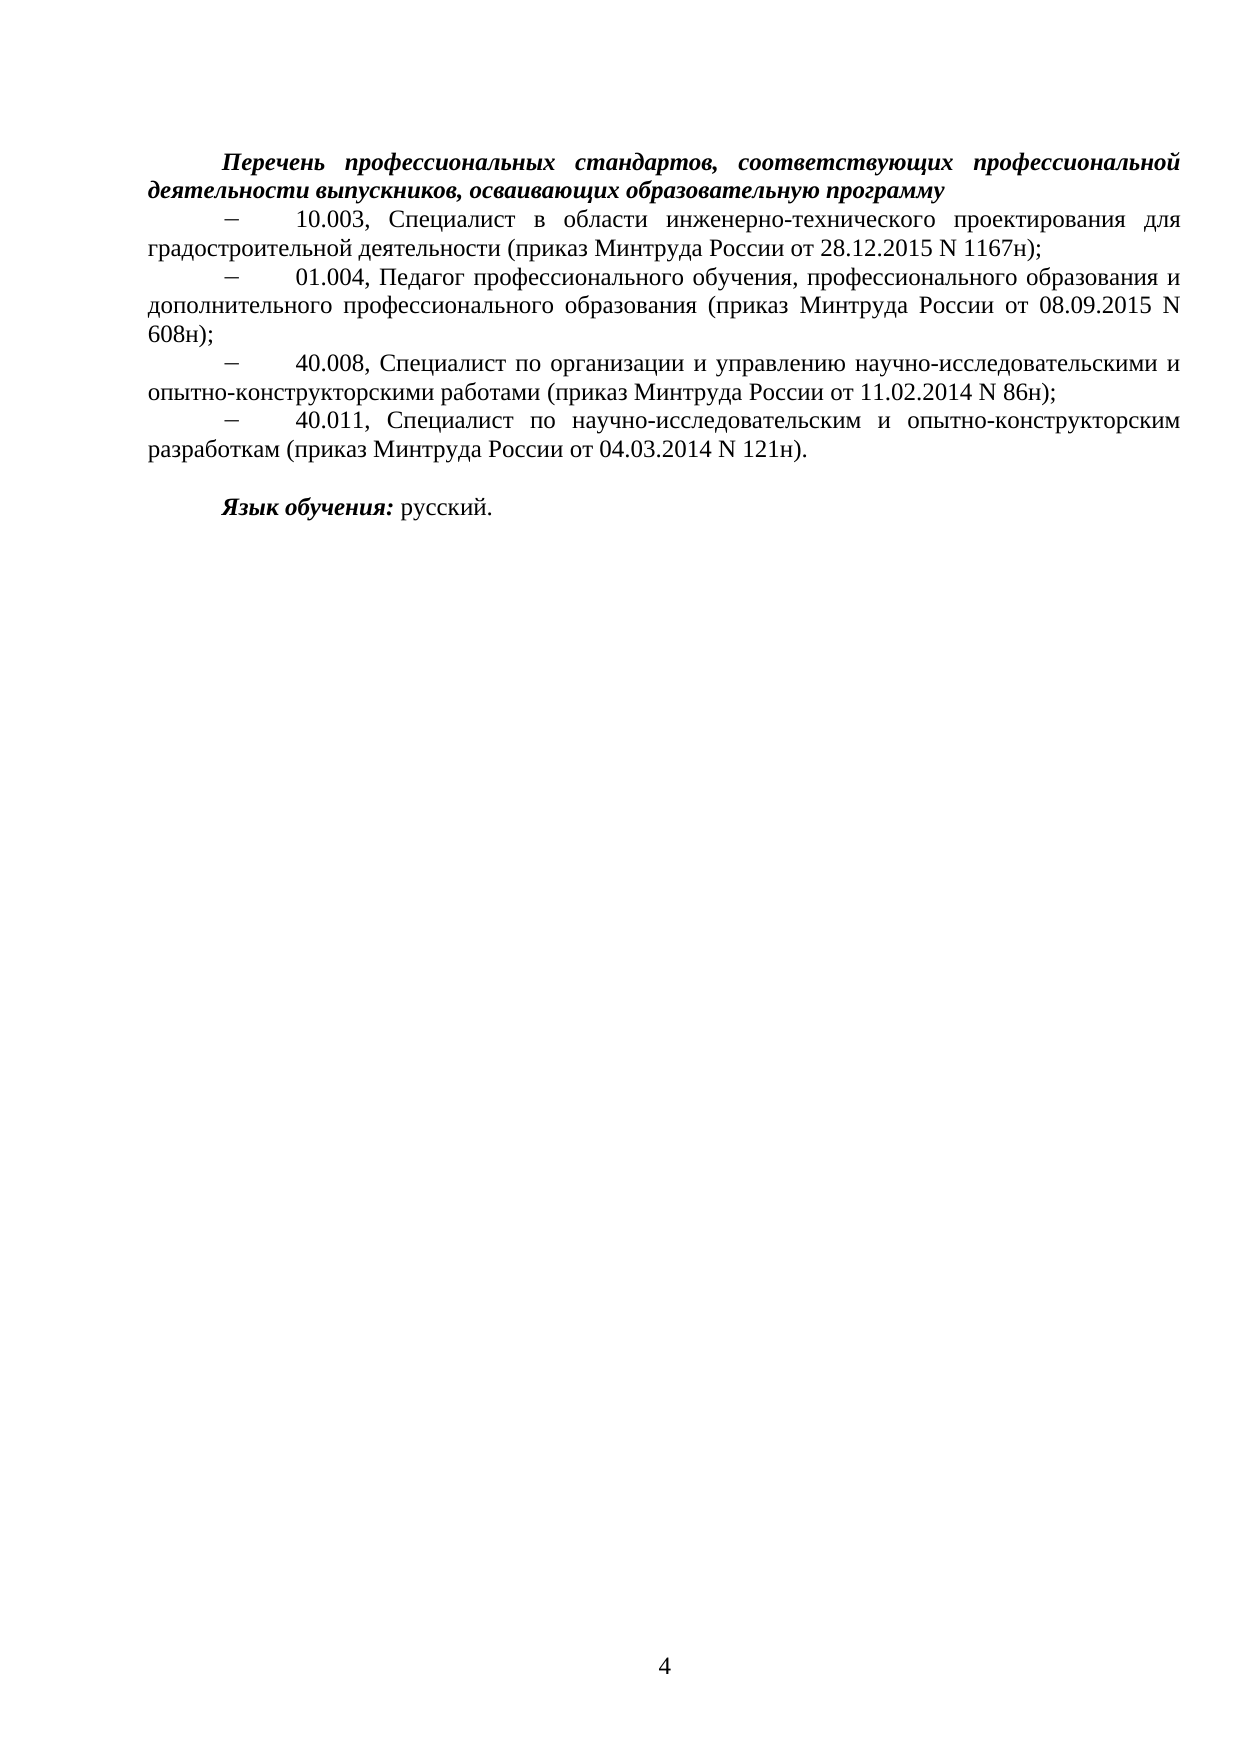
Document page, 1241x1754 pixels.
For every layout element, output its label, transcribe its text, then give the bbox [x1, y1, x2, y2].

list 10.003, Специалист в области инженерно-технического проектирования для градостроительной деятельности (приказ Минтруда России от 28.12.2015 N 1167н); [148, 204, 1181, 262]
list 01.004, Педагог профессионального обучения, профессионального образования и дополнительного профессионального образования (приказ Минтруда России от 08.09.2015 N 608н); [148, 262, 1181, 348]
text Перечень профессиональных стандартов, соответствующих профессиональной деятельности выпускников, осваивающих образовательную программу [148, 147, 1181, 204]
list 40.011, Специалист по научно-исследовательским и опытно-конструкторским разработкам (приказ Минтруда России от 04.03.2014 N 121н). [148, 406, 1181, 463]
text Язык обучения: русский. [148, 492, 1181, 521]
list 40.008, Специалист по организации и управлению научно-исследовательскими и опытно-конструкторскими работами (приказ Минтруда России от 11.02.2014 N 86н); [148, 348, 1181, 406]
